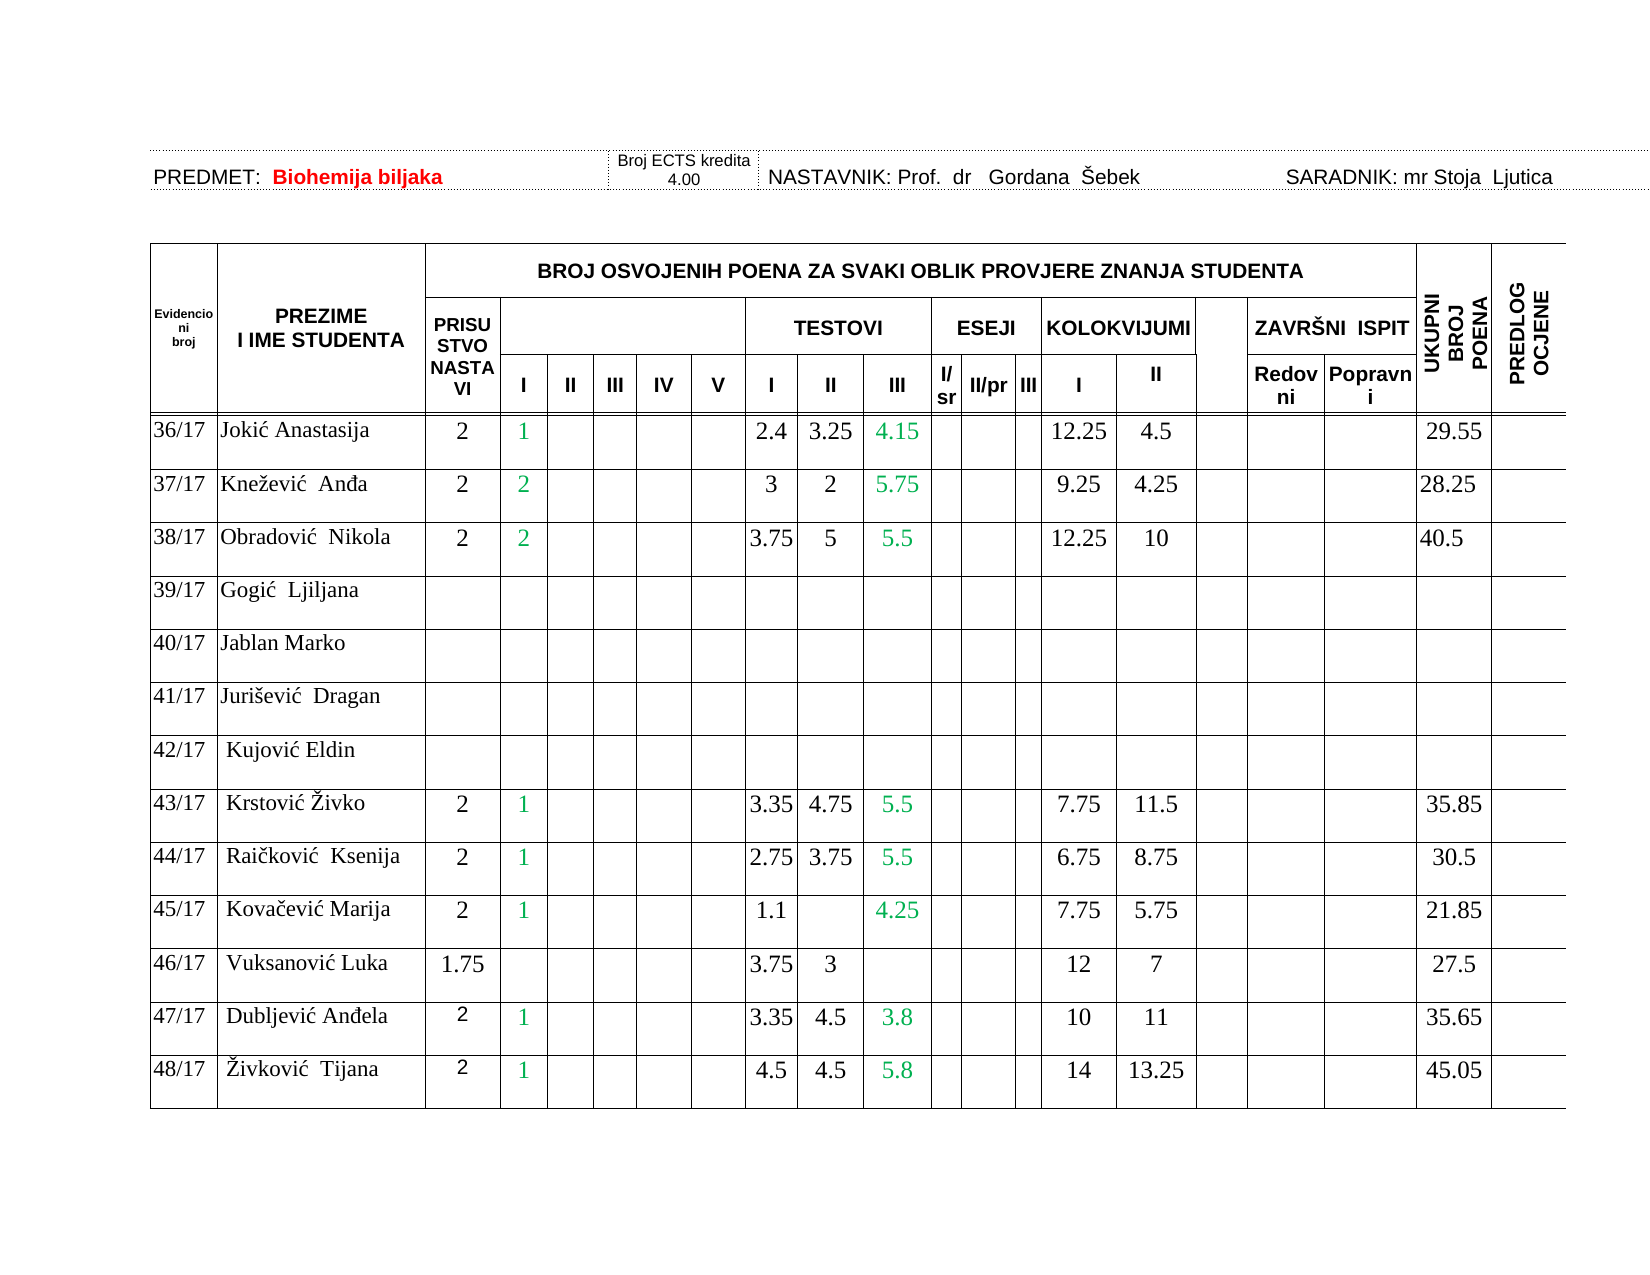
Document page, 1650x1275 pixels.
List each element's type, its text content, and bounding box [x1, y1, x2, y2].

table_cell [594, 416, 636, 469]
table_cell 2 [426, 790, 500, 842]
table_cell [426, 577, 500, 629]
table_cell [798, 683, 863, 735]
table_cell [637, 1003, 691, 1054]
table_cell [594, 736, 636, 788]
table_cell [1042, 630, 1116, 682]
table_cell 2 [426, 1056, 500, 1108]
table_cell [1492, 949, 1566, 1001]
table_cell [932, 470, 961, 522]
table_cell ZAVRŠNI ISPIT [1248, 298, 1416, 354]
table_cell [1325, 577, 1416, 629]
table_cell [548, 1056, 593, 1108]
table_cell [1492, 470, 1566, 522]
table_cell 40.5 [1417, 523, 1491, 576]
table_cell 35.85 [1417, 790, 1491, 842]
table_cell [1492, 1003, 1566, 1054]
table_cell [1197, 736, 1247, 788]
table_cell 3 [798, 949, 863, 1001]
table_cell 11 [1117, 1003, 1196, 1054]
table_cell 13.25 [1117, 1056, 1196, 1108]
table_cell Obradović Nikola [218, 523, 425, 576]
table_cell 5 [798, 523, 863, 576]
table_cell [150, 189, 1650, 243]
table_cell [932, 790, 961, 842]
table_cell 3.8 [864, 1003, 931, 1054]
table_cell PREZIME I IME STUDENTA [218, 244, 425, 412]
table_cell [594, 470, 636, 522]
table_cell [1248, 949, 1324, 1001]
table_cell 37/17 [151, 470, 217, 522]
table_cell [548, 683, 593, 735]
table_cell [426, 736, 500, 788]
table_cell [1016, 736, 1041, 788]
table_cell [962, 1056, 1015, 1108]
table_cell II [548, 355, 593, 412]
table_cell 36/17 [151, 416, 217, 469]
table_cell [637, 577, 691, 629]
table_cell 4.15 [864, 416, 931, 469]
table_cell 2.4 [746, 416, 797, 469]
table_cell 35.65 [1417, 1003, 1491, 1054]
table_cell [1492, 630, 1566, 682]
table_cell [692, 577, 745, 629]
table_cell [1492, 843, 1566, 895]
table_cell V [692, 355, 745, 412]
table_cell [1197, 1056, 1247, 1108]
table_cell 45/17 [151, 896, 217, 948]
table_cell [692, 416, 745, 469]
table_cell [1492, 577, 1566, 629]
table_cell 1 [501, 790, 547, 842]
table_cell [548, 896, 593, 948]
table_cell Popravni [1325, 355, 1416, 412]
table_cell [692, 1056, 745, 1108]
table_cell [692, 523, 745, 576]
table_cell [692, 896, 745, 948]
table_cell [692, 736, 745, 788]
table_cell [932, 523, 961, 576]
table_cell [637, 683, 691, 735]
table_cell [1197, 470, 1247, 522]
table_cell [501, 298, 745, 354]
table_cell Evidencioni broj [151, 244, 217, 412]
table_cell [864, 630, 931, 682]
table_cell [798, 630, 863, 682]
table_cell [932, 683, 961, 735]
table_cell III [864, 355, 931, 412]
table_cell [962, 843, 1015, 895]
table_cell 1 [501, 896, 547, 948]
table_cell [1325, 523, 1416, 576]
table_cell [1248, 630, 1324, 682]
table_cell 5.5 [864, 790, 931, 842]
table_cell [798, 577, 863, 629]
table_cell [1248, 736, 1324, 788]
table_cell Broj ECTS kredita 4.00 [609, 150, 759, 189]
table_cell [1197, 577, 1247, 629]
table_cell I/sr [932, 355, 961, 412]
table_cell [501, 949, 547, 1001]
table_cell [1325, 949, 1416, 1001]
table_cell [594, 523, 636, 576]
table_cell 29.55 [1417, 416, 1491, 469]
table_cell [1016, 523, 1041, 576]
table_cell 5.5 [864, 523, 931, 576]
table_cell [1016, 1003, 1041, 1054]
table_cell [1492, 896, 1566, 948]
table_cell I [746, 355, 797, 412]
table_cell [501, 630, 547, 682]
table_cell [962, 1003, 1015, 1054]
table_cell [1016, 896, 1041, 948]
table_cell PRISUSTVO NASTAVI [426, 298, 500, 412]
table_cell 12.25 [1042, 523, 1116, 576]
table_cell [692, 630, 745, 682]
table_cell 44/17 [151, 843, 217, 895]
table_cell [746, 577, 797, 629]
table_cell [1417, 683, 1491, 735]
table_cell [548, 523, 593, 576]
table_cell 10 [1042, 1003, 1116, 1054]
table_cell [1197, 843, 1247, 895]
table_cell [548, 577, 593, 629]
table_cell [594, 630, 636, 682]
table_cell [932, 736, 961, 788]
table_cell [1197, 523, 1247, 576]
table_cell 5.8 [864, 1056, 931, 1108]
table_cell [1248, 683, 1324, 735]
table_cell [501, 736, 547, 788]
table_cell [1248, 1056, 1324, 1108]
table_cell [1197, 630, 1247, 682]
table_cell II [1117, 355, 1196, 412]
table_cell I [1042, 355, 1116, 412]
table_cell 2 [798, 470, 863, 522]
table_cell [637, 736, 691, 788]
table_cell 45.05 [1417, 1056, 1491, 1108]
table_cell IV [637, 355, 691, 412]
table_cell [594, 1003, 636, 1054]
table_cell 38/17 [151, 523, 217, 576]
table_cell [594, 1056, 636, 1108]
table_cell 1 [501, 1003, 547, 1054]
table_cell [637, 470, 691, 522]
table_cell [1042, 683, 1116, 735]
table_cell 46/17 [151, 949, 217, 1001]
table_cell [548, 470, 593, 522]
table_cell 4.25 [1117, 470, 1196, 522]
table_cell [1016, 790, 1041, 842]
table_cell [1325, 416, 1416, 469]
table_cell [1248, 1003, 1324, 1054]
table_cell 21.85 [1417, 896, 1491, 948]
table_cell [692, 470, 745, 522]
table_cell [746, 630, 797, 682]
table_cell [962, 416, 1015, 469]
table_cell 27.5 [1417, 949, 1491, 1001]
table_cell Kovačević Marija [218, 896, 425, 948]
table_cell 4.25 [864, 896, 931, 948]
table_cell [1016, 577, 1041, 629]
table_cell 2 [426, 523, 500, 576]
table_cell [426, 630, 500, 682]
table_cell 3 [746, 470, 797, 522]
table_cell [637, 949, 691, 1001]
table_cell Gogić Ljiljana [218, 577, 425, 629]
table_cell 3.75 [746, 523, 797, 576]
table_cell Vuksanović Luka [218, 949, 425, 1001]
table_cell Krstović Živko [218, 790, 425, 842]
table_cell [1325, 790, 1416, 842]
table_cell [548, 1003, 593, 1054]
table_cell 2 [426, 1003, 500, 1054]
table_cell I [501, 355, 547, 412]
table_cell [1016, 949, 1041, 1001]
table_cell 3.75 [746, 949, 797, 1001]
table_cell TESTOVI [746, 298, 931, 354]
table_cell 2 [501, 523, 547, 576]
table_cell [1042, 577, 1116, 629]
table_cell [548, 790, 593, 842]
table_cell [1248, 523, 1324, 576]
table_cell 1.1 [746, 896, 797, 948]
table_cell [746, 683, 797, 735]
table_cell [1042, 736, 1116, 788]
table_cell III [1016, 355, 1041, 412]
table_cell [1016, 630, 1041, 682]
table_cell 39/17 [151, 577, 217, 629]
table_cell 5.75 [1117, 896, 1196, 948]
table_cell [1117, 577, 1196, 629]
table_cell SARADNIK: mr Stoja Ljutica [1259, 150, 1650, 189]
table_cell [864, 683, 931, 735]
table_cell 48/17 [151, 1056, 217, 1108]
table_cell [1325, 843, 1416, 895]
table_cell 4.75 [798, 790, 863, 842]
table_cell [1417, 630, 1491, 682]
table_cell 6.75 [1042, 843, 1116, 895]
table_cell 5.75 [864, 470, 931, 522]
table_cell [932, 896, 961, 948]
table_cell ESEJI [932, 298, 1041, 354]
table_cell [1325, 630, 1416, 682]
table_cell [932, 630, 961, 682]
table_cell 1.75 [426, 949, 500, 1001]
table_cell [1492, 523, 1566, 576]
table_cell [548, 843, 593, 895]
table_cell [932, 1003, 961, 1054]
table_cell 2 [501, 470, 547, 522]
table_cell [1492, 416, 1566, 469]
table_cell [692, 790, 745, 842]
table_cell PREDMET: Biohemija biljaka [150, 150, 609, 189]
table_cell [962, 790, 1015, 842]
table_cell [932, 843, 961, 895]
table_cell [1197, 1003, 1247, 1054]
table_cell [962, 896, 1015, 948]
table_cell [594, 949, 636, 1001]
table_cell [932, 416, 961, 469]
table_cell [1492, 790, 1566, 842]
table_cell 14 [1042, 1056, 1116, 1108]
table_cell [1117, 683, 1196, 735]
table_cell [1492, 683, 1566, 735]
table_cell Raičković Ksenija [218, 843, 425, 895]
table_cell 9.25 [1042, 470, 1116, 522]
table_cell 3.35 [746, 1003, 797, 1054]
table_cell [1417, 736, 1491, 788]
table_cell Jurišević Dragan [218, 683, 425, 735]
table_cell 1 [501, 416, 547, 469]
table_cell Jokić Anastasija [218, 416, 425, 469]
table_cell [692, 949, 745, 1001]
table_cell [1197, 683, 1247, 735]
table_cell 7 [1117, 949, 1196, 1001]
table_cell [1196, 298, 1247, 412]
table_cell 3.75 [798, 843, 863, 895]
table_cell Dubljević Anđela [218, 1003, 425, 1054]
table_cell [962, 683, 1015, 735]
table_cell [501, 683, 547, 735]
table_cell [501, 577, 547, 629]
table_cell [692, 843, 745, 895]
table_cell [1016, 843, 1041, 895]
table_cell [1248, 577, 1324, 629]
table_cell [962, 630, 1015, 682]
table_cell NASTAVNIK: Prof. dr Gordana Šebek [759, 150, 1259, 189]
table_cell 3.35 [746, 790, 797, 842]
table_cell [1248, 790, 1324, 842]
table_cell Kujović Eldin [218, 736, 425, 788]
table_cell [637, 630, 691, 682]
table_cell 40/17 [151, 630, 217, 682]
table_cell [594, 790, 636, 842]
table_cell [1492, 736, 1566, 788]
table_cell [962, 736, 1015, 788]
table_cell [864, 736, 931, 788]
table_cell [1016, 470, 1041, 522]
table_cell Knežević Anđa [218, 470, 425, 522]
table_cell [1492, 1056, 1566, 1108]
table_cell [1325, 683, 1416, 735]
table_cell [637, 416, 691, 469]
table_cell [548, 416, 593, 469]
table_cell 4.5 [1117, 416, 1196, 469]
table_cell [1325, 470, 1416, 522]
table_cell [548, 630, 593, 682]
table_cell [746, 736, 797, 788]
table_cell 41/17 [151, 683, 217, 735]
table_cell 42/17 [151, 736, 217, 788]
table_cell 3.25 [798, 416, 863, 469]
table_cell [1248, 470, 1324, 522]
table_cell 12.25 [1042, 416, 1116, 469]
table_cell 43/17 [151, 790, 217, 842]
table_cell Jablan Marko [218, 630, 425, 682]
table_cell [932, 1056, 961, 1108]
table_cell 12 [1042, 949, 1116, 1001]
table_cell [864, 949, 931, 1001]
table_cell 2.75 [746, 843, 797, 895]
table_cell BROJ OSVOJENIH POENA ZA SVAKI OBLIK PROVJERE ZNANJA STUDENTA [426, 244, 1416, 297]
table_cell 2 [426, 896, 500, 948]
table_cell [798, 736, 863, 788]
table_cell [637, 523, 691, 576]
table_cell [594, 843, 636, 895]
table_cell [932, 577, 961, 629]
table_cell 2 [426, 843, 500, 895]
table_cell 5.5 [864, 843, 931, 895]
table_cell [637, 790, 691, 842]
table_cell [962, 949, 1015, 1001]
table_cell [798, 896, 863, 948]
table_cell 1 [501, 1056, 547, 1108]
table_cell [637, 1056, 691, 1108]
table_cell 4.5 [746, 1056, 797, 1108]
table_cell Redovni [1248, 355, 1324, 412]
table_cell [1417, 577, 1491, 629]
table_cell [594, 896, 636, 948]
table_cell [692, 1003, 745, 1054]
table_cell 2 [426, 416, 500, 469]
table_cell [1197, 416, 1247, 469]
table_cell [637, 843, 691, 895]
table_cell [548, 736, 593, 788]
table_cell 4.5 [798, 1056, 863, 1108]
table_cell [1016, 1056, 1041, 1108]
table_cell UKUPNI BROJ POENA [1417, 244, 1491, 412]
table_cell [962, 577, 1015, 629]
table_cell [1325, 896, 1416, 948]
table_cell II [798, 355, 863, 412]
table_cell 1 [501, 843, 547, 895]
table_cell [426, 683, 500, 735]
table_cell [1248, 843, 1324, 895]
table_cell [1325, 736, 1416, 788]
table_cell [594, 577, 636, 629]
table_cell 10 [1117, 523, 1196, 576]
table_cell [1016, 416, 1041, 469]
table_cell 11.5 [1117, 790, 1196, 842]
table_cell [1197, 896, 1247, 948]
table_cell 47/17 [151, 1003, 217, 1054]
table_cell 2 [426, 470, 500, 522]
table_cell PREDLOG OCJENE [1492, 244, 1566, 412]
table_cell [1248, 896, 1324, 948]
table_cell 4.5 [798, 1003, 863, 1054]
table_cell [1016, 683, 1041, 735]
table_cell [932, 949, 961, 1001]
table_cell 7.75 [1042, 896, 1116, 948]
table_cell [962, 470, 1015, 522]
table_cell 7.75 [1042, 790, 1116, 842]
table_cell [637, 896, 691, 948]
table_cell [1197, 949, 1247, 1001]
table_cell [962, 523, 1015, 576]
table_cell III [594, 355, 636, 412]
table_cell II/pr [962, 355, 1015, 412]
table_cell Živković Tijana [218, 1056, 425, 1108]
table_cell KOLOKVIJUMI [1042, 298, 1195, 354]
table_cell [1325, 1056, 1416, 1108]
table_cell [692, 683, 745, 735]
table_cell [864, 577, 931, 629]
table_cell [1197, 790, 1247, 842]
table_cell [594, 683, 636, 735]
table_cell [1117, 630, 1196, 682]
table_cell [548, 949, 593, 1001]
table_cell [1248, 416, 1324, 469]
table_cell [1325, 1003, 1416, 1054]
table_cell 8.75 [1117, 843, 1196, 895]
table_cell 28.25 [1417, 470, 1491, 522]
table_cell 30.5 [1417, 843, 1491, 895]
table_cell [1117, 736, 1196, 788]
